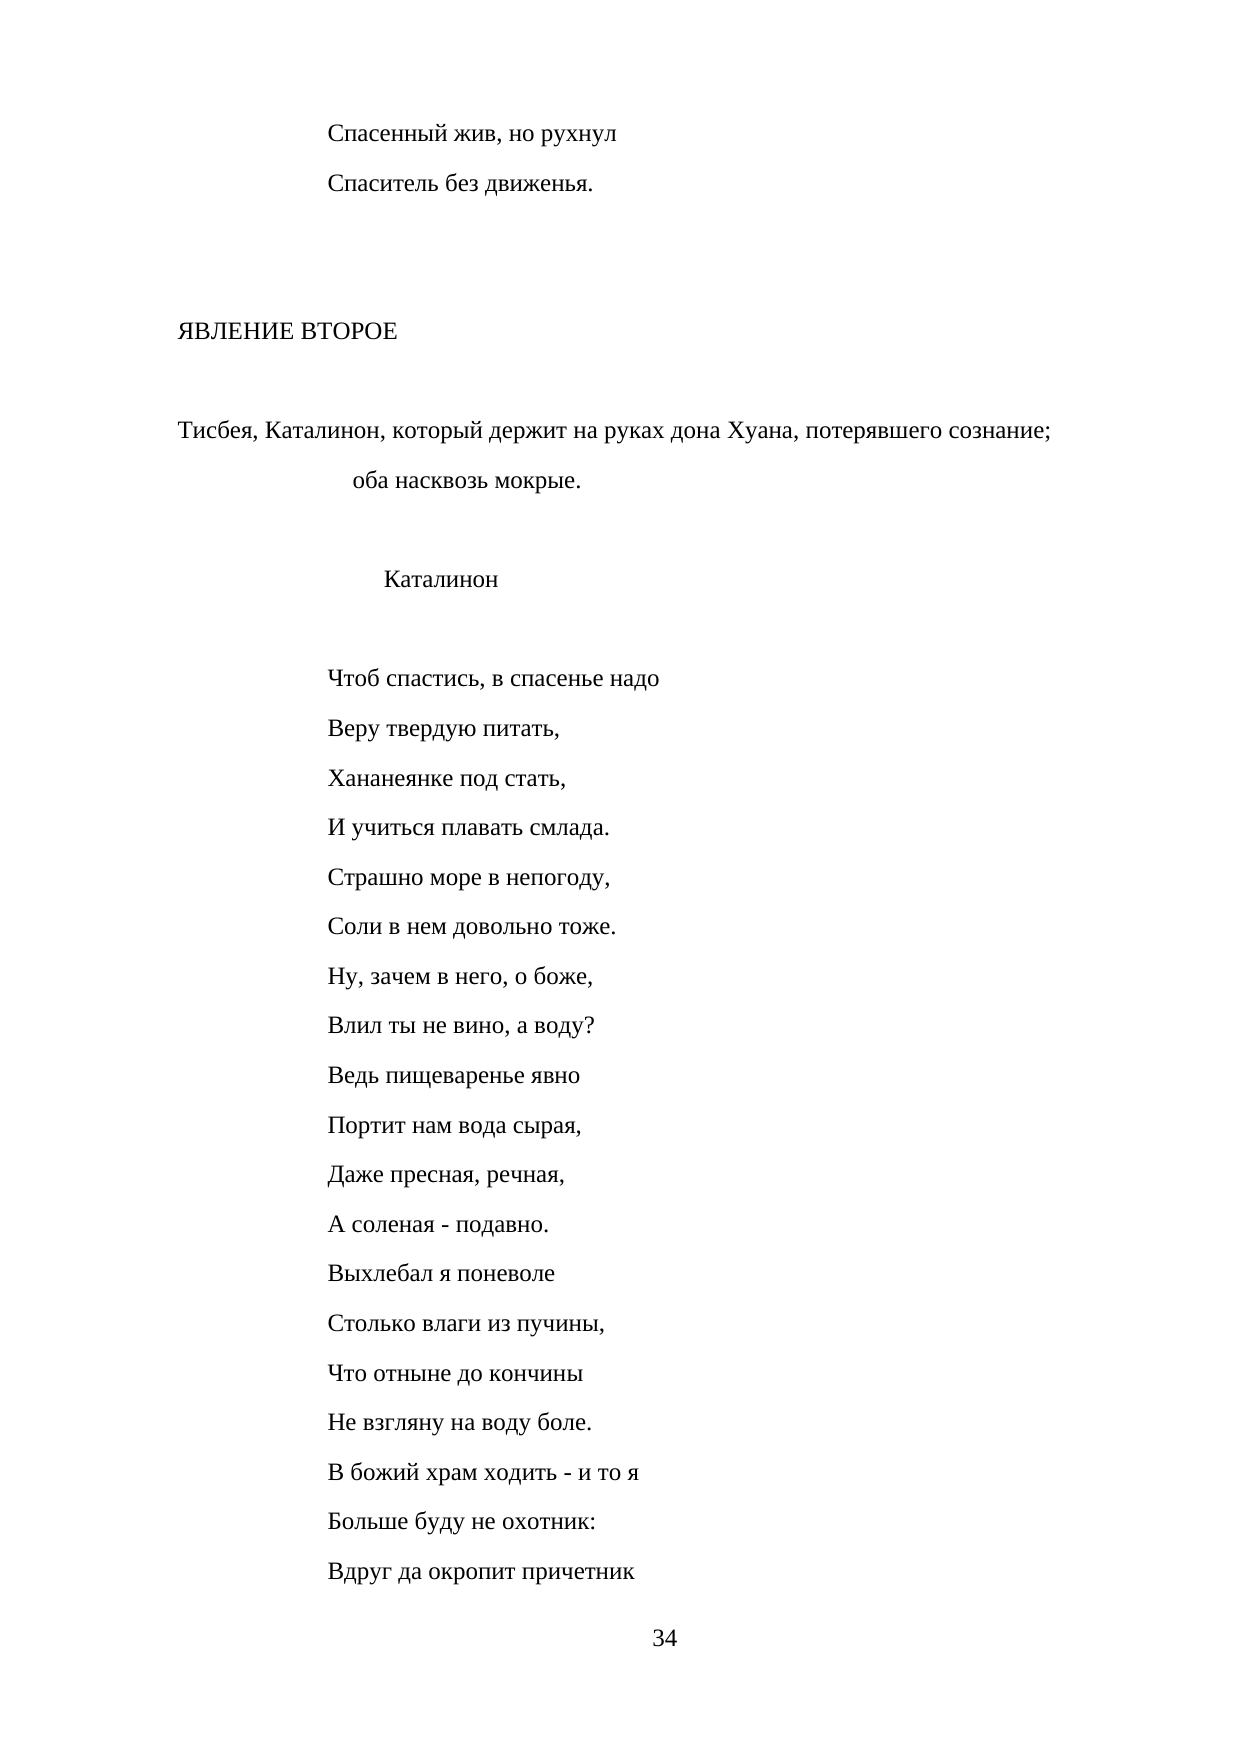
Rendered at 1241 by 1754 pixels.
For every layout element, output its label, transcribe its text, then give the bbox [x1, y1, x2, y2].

text Выхлебал я поневоле [177, 1258, 1152, 1287]
text Каталинон [177, 564, 1152, 593]
text Что отныне до кончины [177, 1358, 1152, 1386]
text Спасенный жив, но рухнул [177, 118, 1152, 147]
text Больше буду не охотник: [177, 1506, 1152, 1535]
text Хананеянке под стать, [177, 763, 1152, 791]
text Ну, зачем в него, о боже, [177, 961, 1152, 990]
text Вдруг да окропит причетник [177, 1556, 1152, 1585]
text Тисбея, Каталинон, который держит на руках дона Хуана, потерявшего сознание; [177, 416, 1152, 444]
text оба насквозь мокрые. [177, 465, 1152, 494]
text Портит нам вода сырая, [177, 1110, 1152, 1138]
text ЯВЛЕНИЕ ВТОРОЕ [177, 316, 1152, 345]
text Соли в нем довольно тоже. [177, 911, 1152, 940]
text И учиться плавать смлада. [177, 812, 1152, 841]
text Влил ты не вино, а воду? [177, 1011, 1152, 1039]
text А соленая - подавно. [177, 1209, 1152, 1238]
text В божий храм ходить - и то я [177, 1457, 1152, 1486]
text Спаситель без движенья. [177, 168, 1152, 196]
text Ведь пищеваренье явно [177, 1060, 1152, 1089]
text Даже пресная, речная, [177, 1159, 1152, 1188]
text Веру твердую питать, [177, 713, 1152, 742]
text Чтоб спастись, в спасенье надо [177, 663, 1152, 692]
text Столько влаги из пучины, [177, 1308, 1152, 1337]
text Страшно море в непогоду, [177, 862, 1152, 891]
text Не взгляну на воду боле. [177, 1407, 1152, 1436]
